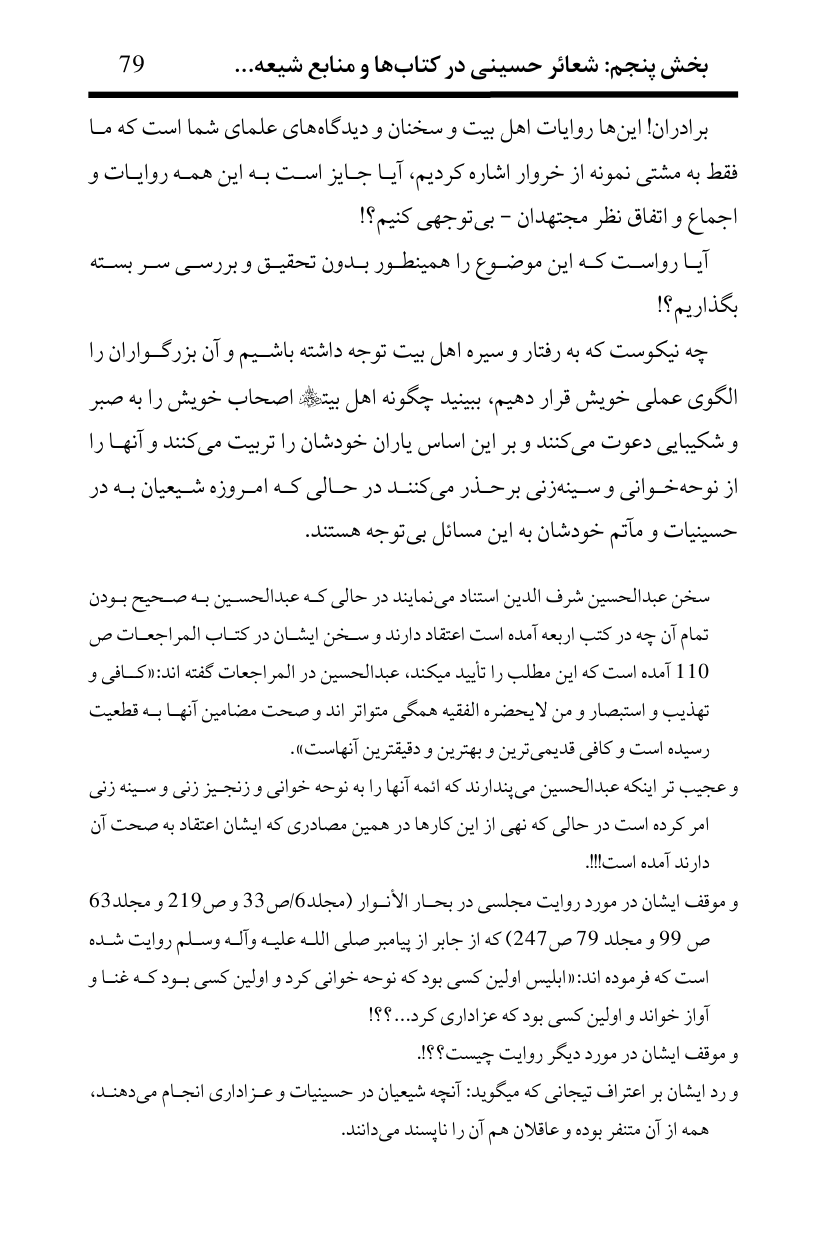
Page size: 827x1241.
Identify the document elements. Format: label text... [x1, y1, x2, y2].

text آیا رواست که این موضوع را همینطور بدون تحقیق و بررسی سر بسته بگذاریم؟! [89, 242, 738, 331]
text برادران! این‌ها روایات اهل بیت و سخنان و دیدگاه‌های علمای شما است که ما فقط به مشتی نمونه از خروار اشاره کردیم، آیا جایز است به این همه روایات و اجماع و اتفاق نظر مجتهدان - بی‌توجهی کنیم؟! [89, 109, 738, 242]
text چه نیکوست که به رفتار و سیره اهل بیت توجه داشته باشیم و آن بزرگواران را الگوی عملی خویش قرار دهیم، ببینید چگونه اهل بیتش اصحاب خویش را به صبر و شکیبایی دعوت می‌کنند و بر این اساس یاران خودشان را تربیت می‌کنند و آنها را از نوحه‌خوانی و سینه‌زنی برحذر می‌کنند در حالی که امروزه شیعیان به در حسینیات و مآتم خودشان به این مسائل بی‌توجه هستند. [89, 331, 738, 556]
